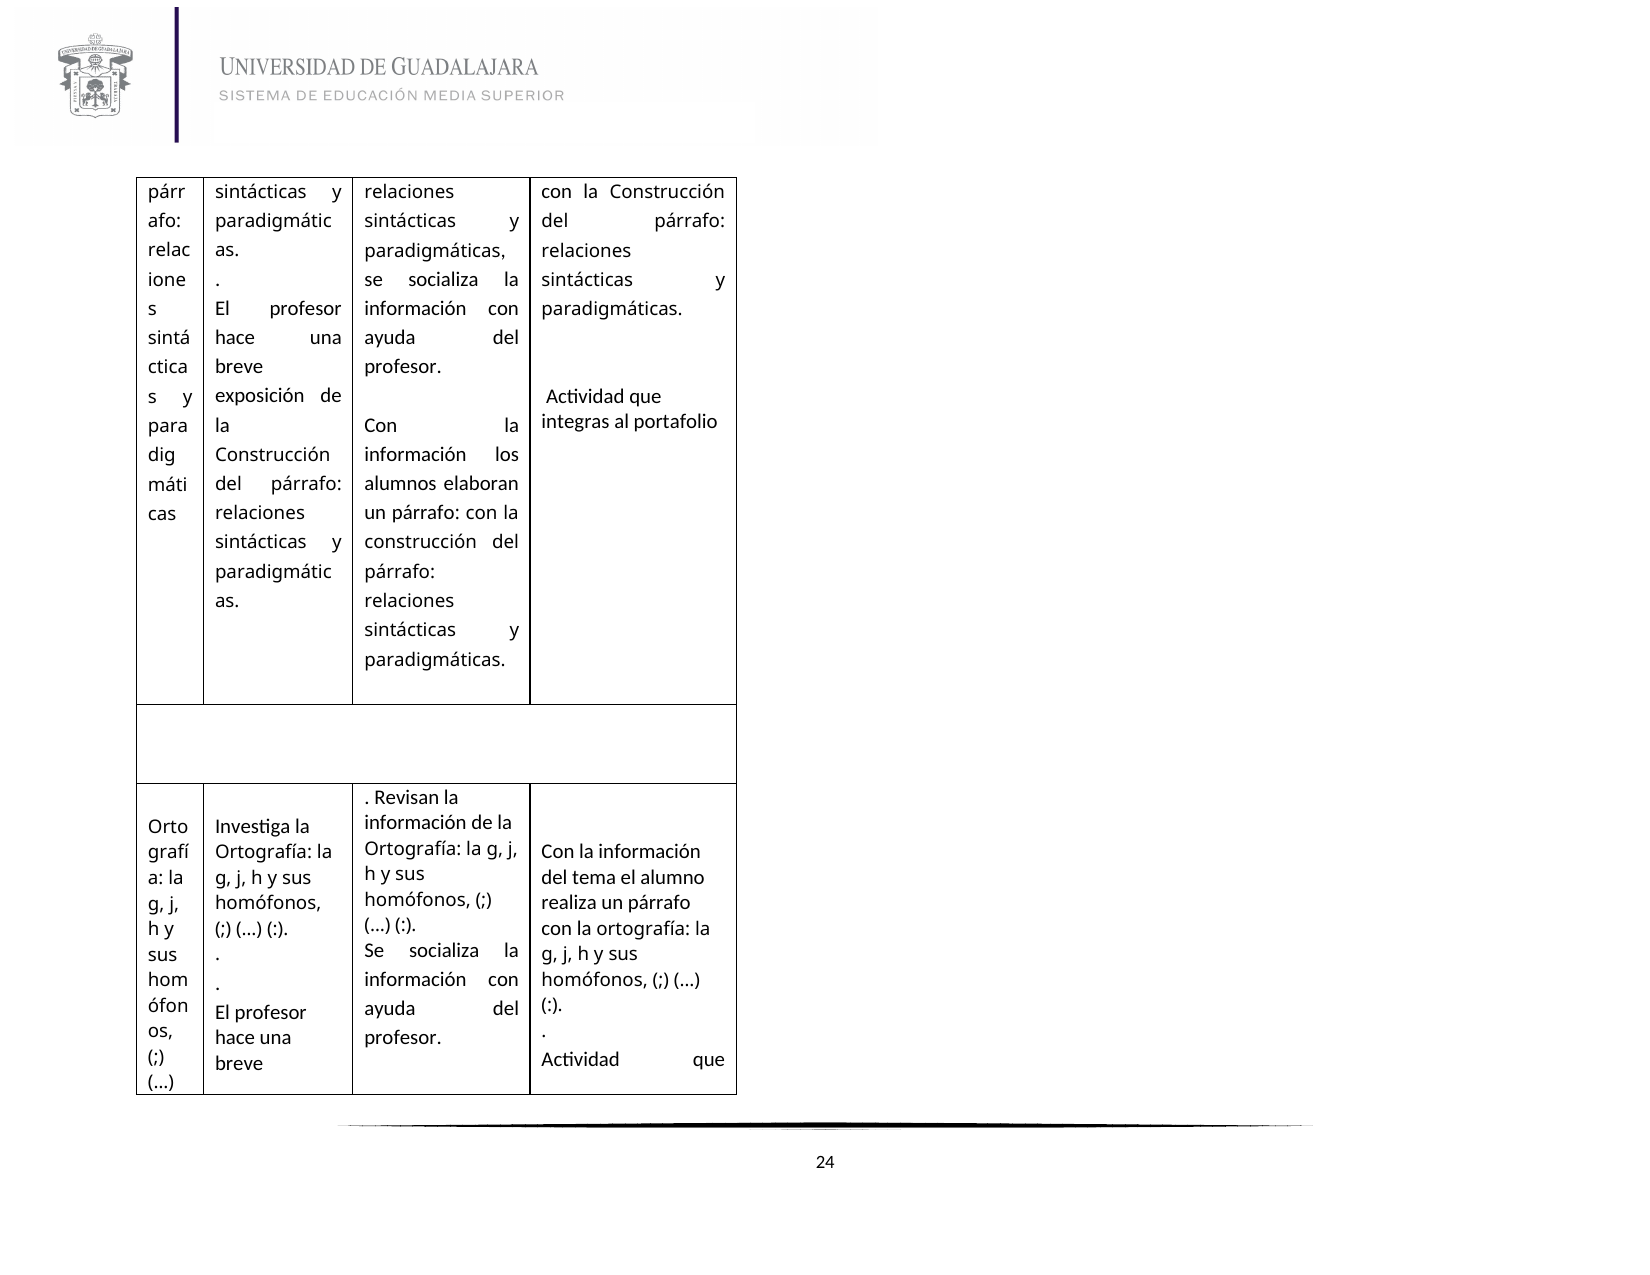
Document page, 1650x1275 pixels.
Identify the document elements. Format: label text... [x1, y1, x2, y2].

picture [337, 1122, 1313, 1130]
table_cell Construcción del párrafo: relaciones sintácticas y paradigmáticas [137, 178, 203, 704]
table_cell Ortografía: la g, j, h y sus homófonos, (;) (…) (:) [137, 784, 203, 1094]
picture [14, 7, 879, 146]
table_cell [137, 705, 736, 783]
